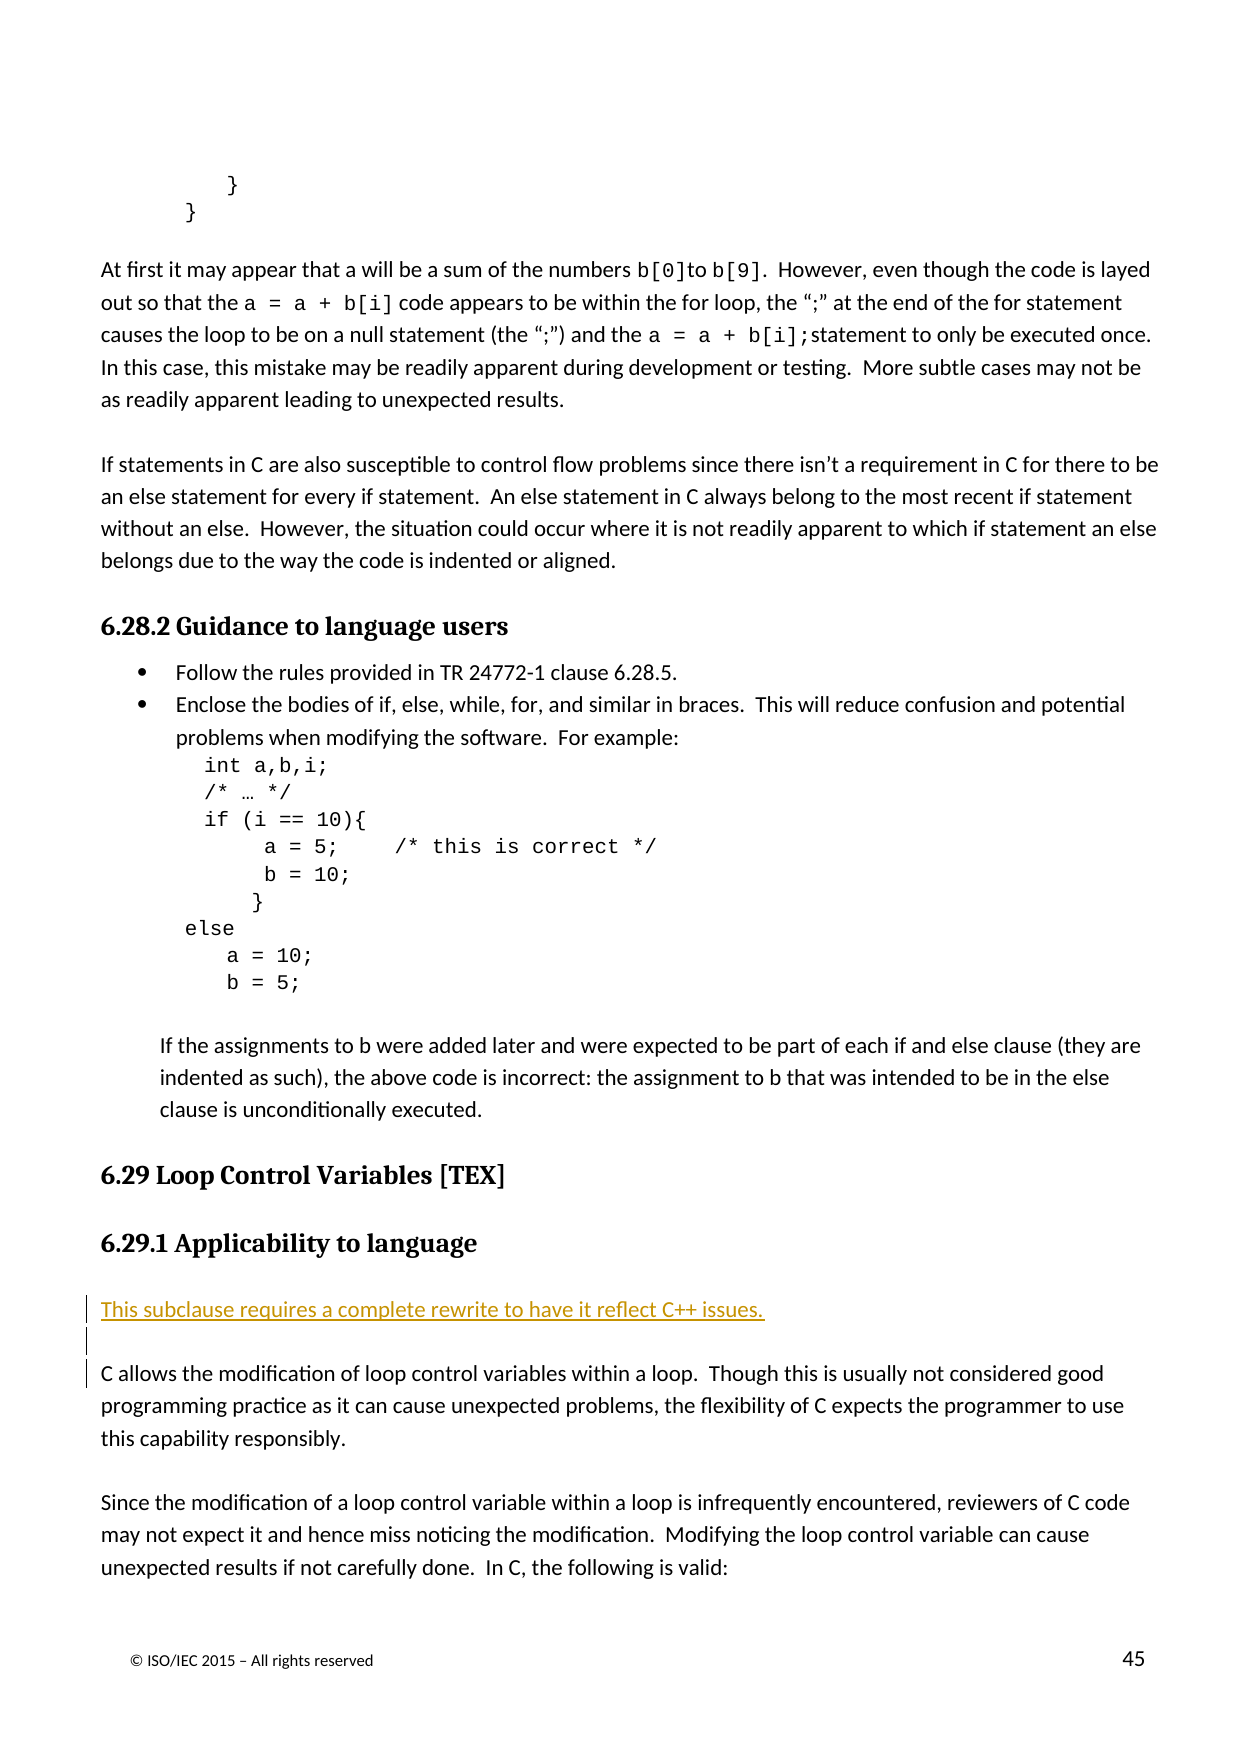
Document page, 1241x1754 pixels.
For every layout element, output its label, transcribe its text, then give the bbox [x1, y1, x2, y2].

text Since the modification of a loop control variable within a loop is infrequently encountered, reviewers of C code may not expect it and hence miss noticing the modification. Modifying the loop control variable can cause unexpected results if not carefully done. In C, the following is valid: [101, 1488, 1164, 1581]
text b = 10; [204, 864, 1164, 887]
text } [159, 173, 1164, 197]
list Enclose the bodies of if, else, while, for, and similar in braces. This will reduce confusion and potential problems when modifying the software. For example: [138, 691, 1164, 751]
text int a,b,i; [204, 755, 1164, 778]
list Follow the rules provided in TR 24772-1 clause 6.28.5. [138, 658, 1164, 686]
text else [159, 918, 1164, 942]
text If statements in C are also susceptible to control flow problems since there isn’t a requirement in C for there to be an else statement for every if statement. An else statement in C always belong to the most recent if statement without an else. However, the situation could occur where it is not readily apparent to which if statement an else belongs due to the way the code is indented or aligned. [101, 450, 1164, 574]
text if (i == 10){ [204, 809, 1164, 833]
subtitle 6.29 Loop Control Variables [TEX] [101, 1160, 1164, 1191]
text At first it may appear that a will be a sum of the numbers b[0]to b[9]. However, even though the code is layed out so that the a = a + b[i] code appears to be within the for loop, the “;” at the end of the for statement causes the loop to be on a null statement (the “;”) and the a = a + b[i];statement to only be executed once. In this case, this mistake may be readily apparent during development or testing. More subtle cases may not be as readily apparent leading to unexpected results. [101, 255, 1164, 413]
text /* … */ [204, 782, 1164, 806]
text a = 10; [159, 945, 1164, 969]
text } [204, 891, 1164, 914]
subtitle 6.29.1 Applicability to language [101, 1228, 1164, 1259]
subtitle 6.28.2 Guidance to language users [101, 611, 1164, 642]
text C allows the modification of loop control variables within a loop. Though this is usually not considered good programming practice as it can cause unexpected problems, the flexibility of C expects the programmer to use this capability responsibly. [101, 1359, 1164, 1452]
text } [159, 201, 1164, 224]
text a = 5; /* this is correct */ [204, 836, 1164, 860]
text b = 5; [159, 972, 1164, 996]
text If the assignments to b were added later and were expected to be part of each if and else clause (they are indented as such), the above code is incorrect: the assignment to b that was intended to be in the else clause is unconditionally executed. [159, 1031, 1164, 1123]
